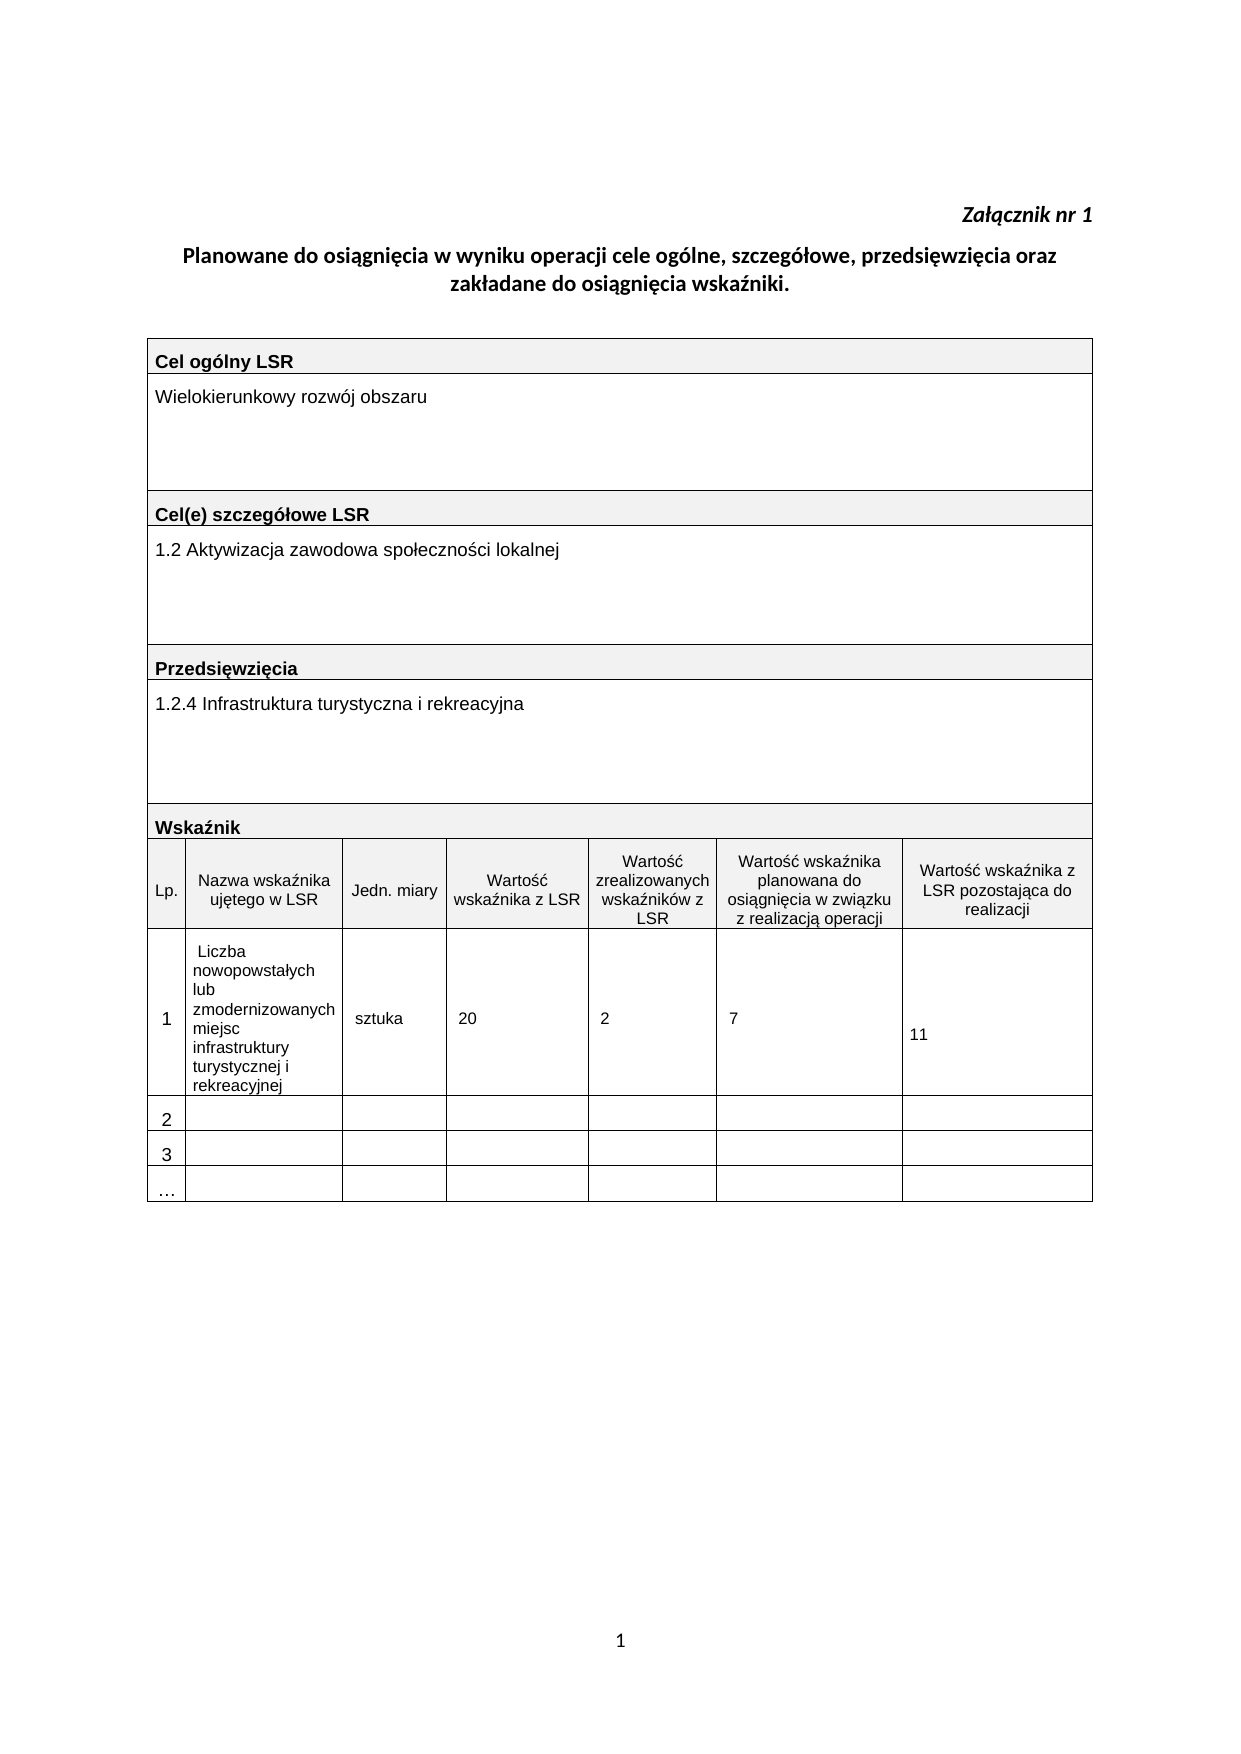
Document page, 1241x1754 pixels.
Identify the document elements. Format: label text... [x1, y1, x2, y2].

table_cell [903, 1131, 1092, 1165]
table_cell Wartość zrealizowanych wskaźników z LSR [589, 839, 716, 928]
table_header Cel ogólny LSR [148, 339, 1092, 373]
table_cell [717, 1131, 902, 1165]
table_cell [447, 1096, 588, 1130]
table_cell … [148, 1166, 185, 1201]
table_cell [589, 1096, 716, 1130]
table_cell [447, 1131, 588, 1165]
table_cell Wartość wskaźnika z LSR [447, 839, 588, 928]
table_cell 1.2 Aktywizacja zawodowa społeczności lokalnej [148, 526, 1092, 644]
table_cell [717, 1166, 902, 1201]
table_cell 1.2.4 Infrastruktura turystyczna i rekreacyjna [148, 680, 1092, 803]
table_cell [343, 1096, 446, 1130]
table_cell [343, 1131, 446, 1165]
table_cell Nazwa wskaźnika ujętego w LSR [186, 839, 342, 928]
table_cell Przedsięwzięcia [148, 645, 1092, 679]
table_cell [903, 1166, 1092, 1201]
table_cell [903, 1096, 1092, 1130]
table_cell 20 [447, 929, 588, 1095]
table_cell 7 [717, 929, 902, 1095]
text Planowane do osiągnięcia w wyniku operacji cele ogólne, szczegółowe, przedsięwzięcia oraz zakładane do osiągnięcia wskaźniki. [148, 241, 1093, 297]
table_cell Lp. [148, 839, 185, 928]
table_cell Wielokierunkowy rozwój obszaru [148, 374, 1092, 490]
table_cell [447, 1166, 588, 1201]
table_cell [186, 1096, 342, 1130]
table_cell Wskaźnik [148, 804, 1092, 838]
table_cell Cel(e) szczegółowe LSR [148, 491, 1092, 525]
table_cell 3 [148, 1131, 185, 1165]
table_cell Jedn. miary [343, 839, 446, 928]
table_cell [717, 1096, 902, 1130]
table_cell 2 [589, 929, 716, 1095]
table_cell Wartość wskaźnika planowana do osiągnięcia w związku z realizacją operacji [717, 839, 902, 928]
text Załącznik nr 1 [148, 201, 1093, 229]
table_cell Wartość wskaźnika z LSR pozostająca do realizacji [903, 839, 1092, 928]
table_cell [343, 1166, 446, 1201]
table_cell [186, 1131, 342, 1165]
table_cell 11 [903, 929, 1092, 1095]
table_cell 1 [148, 929, 185, 1095]
table_cell sztuka [343, 929, 446, 1095]
table_cell [589, 1166, 716, 1201]
table_cell [589, 1131, 716, 1165]
table_cell Liczba nowopowstałych lub zmodernizowanych miejsc infrastruktury turystycznej i rekreacyjnej [186, 929, 342, 1095]
table_cell 2 [148, 1096, 185, 1130]
table_cell [186, 1166, 342, 1201]
